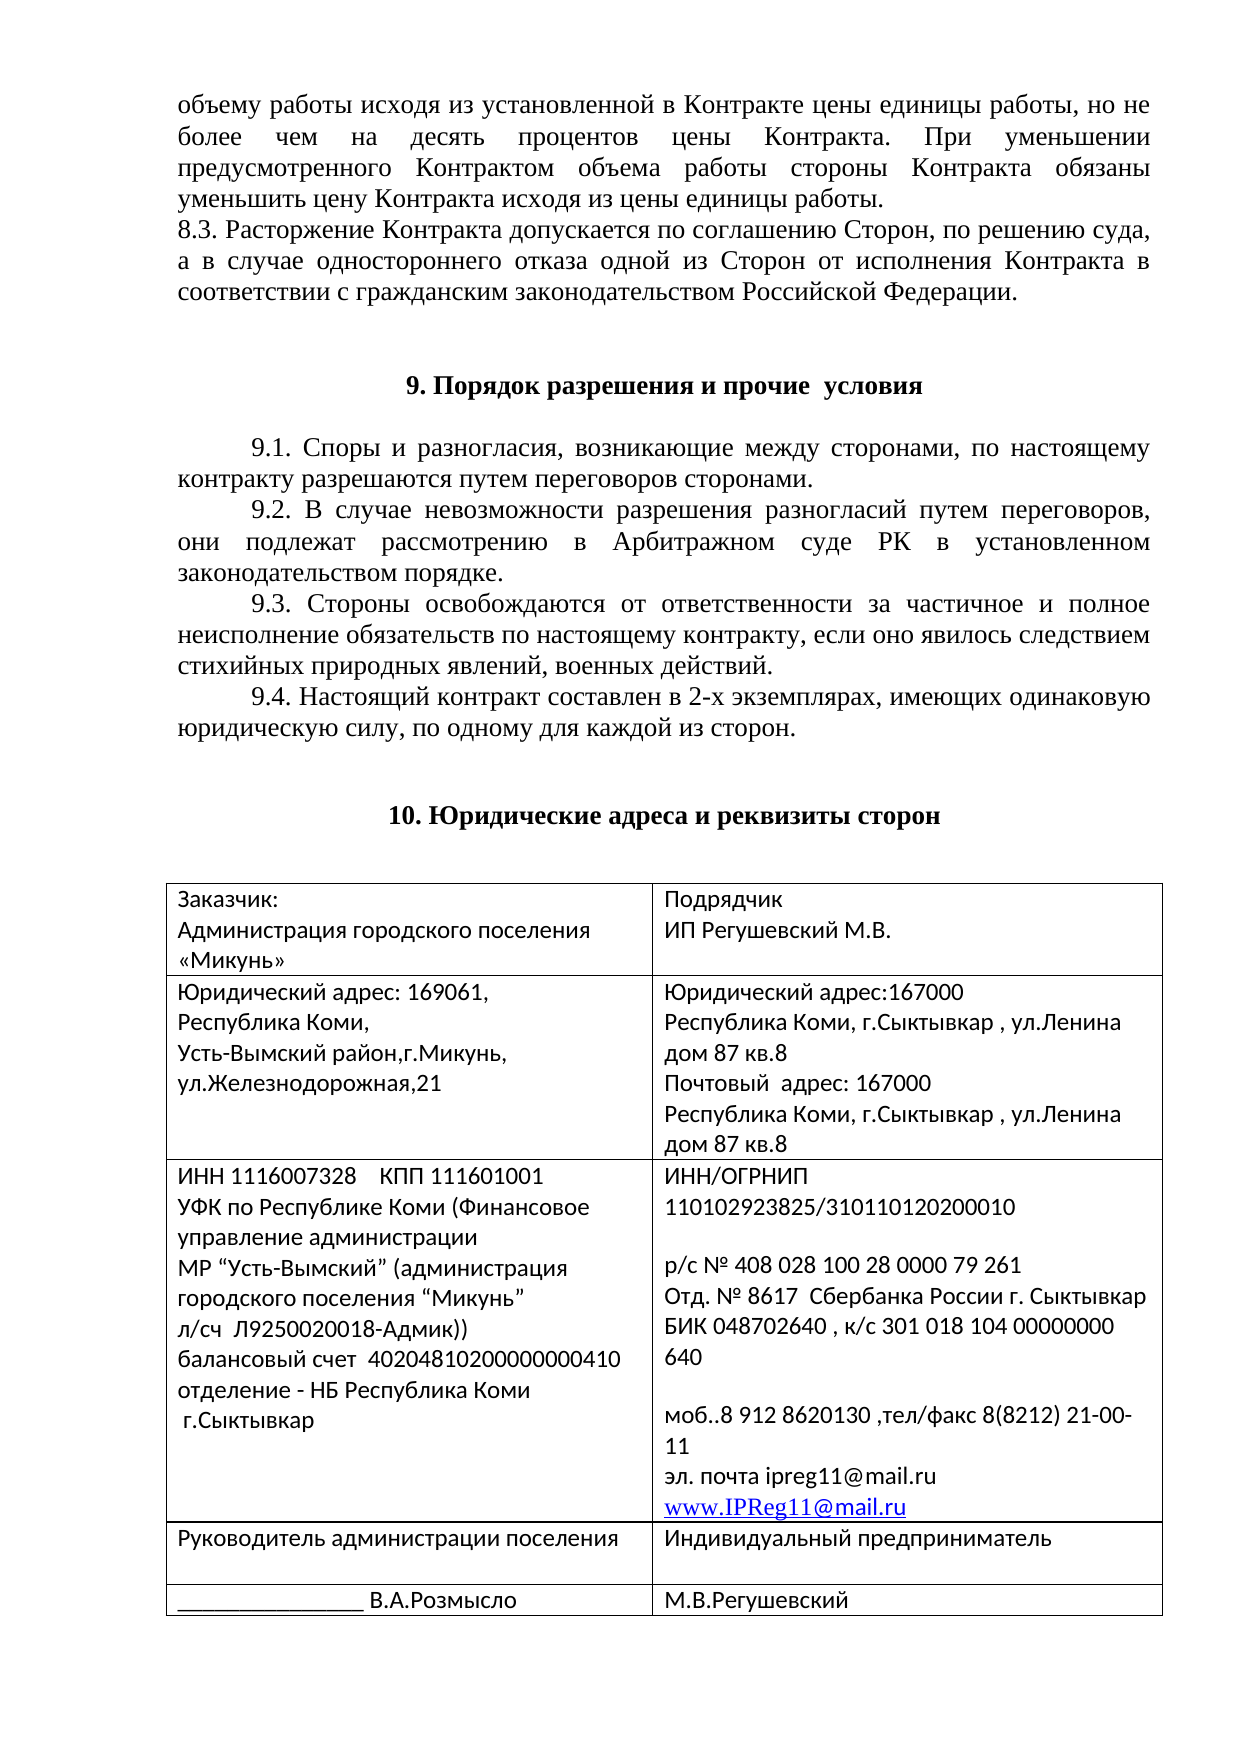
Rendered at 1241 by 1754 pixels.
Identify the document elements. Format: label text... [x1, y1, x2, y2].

table_cell Юридический адрес: 169061, Республика Коми, Усть-Вымский район,г.Микунь, ул.Железнодорожная,21 [167, 976, 652, 1159]
table_cell М.В.Регушевский [653, 1585, 1162, 1615]
text 9.4. Настоящий контракт составлен в 2-х экземплярах, имеющих одинаковую юридическую силу, по одному для каждой из сторон. [177, 680, 1152, 743]
table_header Подрядчик ИП Регушевский М.В. [653, 884, 1162, 975]
text 9.3. Стороны освобождаются от ответственности за частичное и полное неисполнение обязательств по настоящему контракту, если оно явилось следствием стихийных природных явлений, военных действий. [177, 587, 1152, 680]
table_cell Юридический адрес:167000 Республика Коми, г.Сыктывкар , ул.Ленина дом 87 кв.8 Почтовый адрес: 167000 Республика Коми, г.Сыктывкар , ул.Ленина дом 87 кв.8 [653, 976, 1162, 1159]
table_cell ИНН/ОГРНИП 110102923825/310110120200010 р/с № 408 028 100 28 0000 79 261 Отд. № 8617 Сбербанка России г. Сыктывкар БИК 048702640 , к/с 301 018 104 00000000 640 моб..8 912 8620130 ,тел/факс 8(8212) 21-00-11 эл. почта ipreg11@mail.ru www.IPReg11@mail.ru [653, 1160, 1162, 1521]
table_cell ИНН 1116007328 КПП 111601001 УФК по Республике Коми (Финансовое управление администрации МР “Усть-Вымский” (администрация городского поселения “Микунь” л/сч Л9250020018-Адмик)) балансовый счет 40204810200000000410 отделение - НБ Республика Коми г.Сыктывкар [167, 1160, 652, 1521]
text 8.3. Расторжение Контракта допускается по соглашению Сторон, по решению суда, а в случае одностороннего отказа одной из Сторон от исполнения Контракта в соответствии с гражданским законодательством Российской Федерации. [177, 213, 1152, 307]
text 9.2. В случае невозможности разрешения разногласий путем переговоров, они подлежат рассмотрению в Арбитражном суде РК в установленном законодательством порядке. [177, 493, 1152, 587]
table_cell Руководитель администрации поселения [167, 1523, 652, 1583]
text 10. Юридические адреса и реквизиты сторон [177, 799, 1152, 830]
table_cell _______________ В.А.Розмысло [167, 1585, 652, 1615]
table_header Заказчик: Администрация городского поселения «Микунь» [167, 884, 652, 975]
text 9. Порядок разрешения и прочие условия [177, 369, 1152, 400]
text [177, 89, 1152, 213]
table_cell Индивидуальный предприниматель [653, 1523, 1162, 1583]
text 9.1. Споры и разногласия, возникающие между сторонами, по настоящему контракту разрешаются путем переговоров сторонами. [177, 431, 1152, 493]
